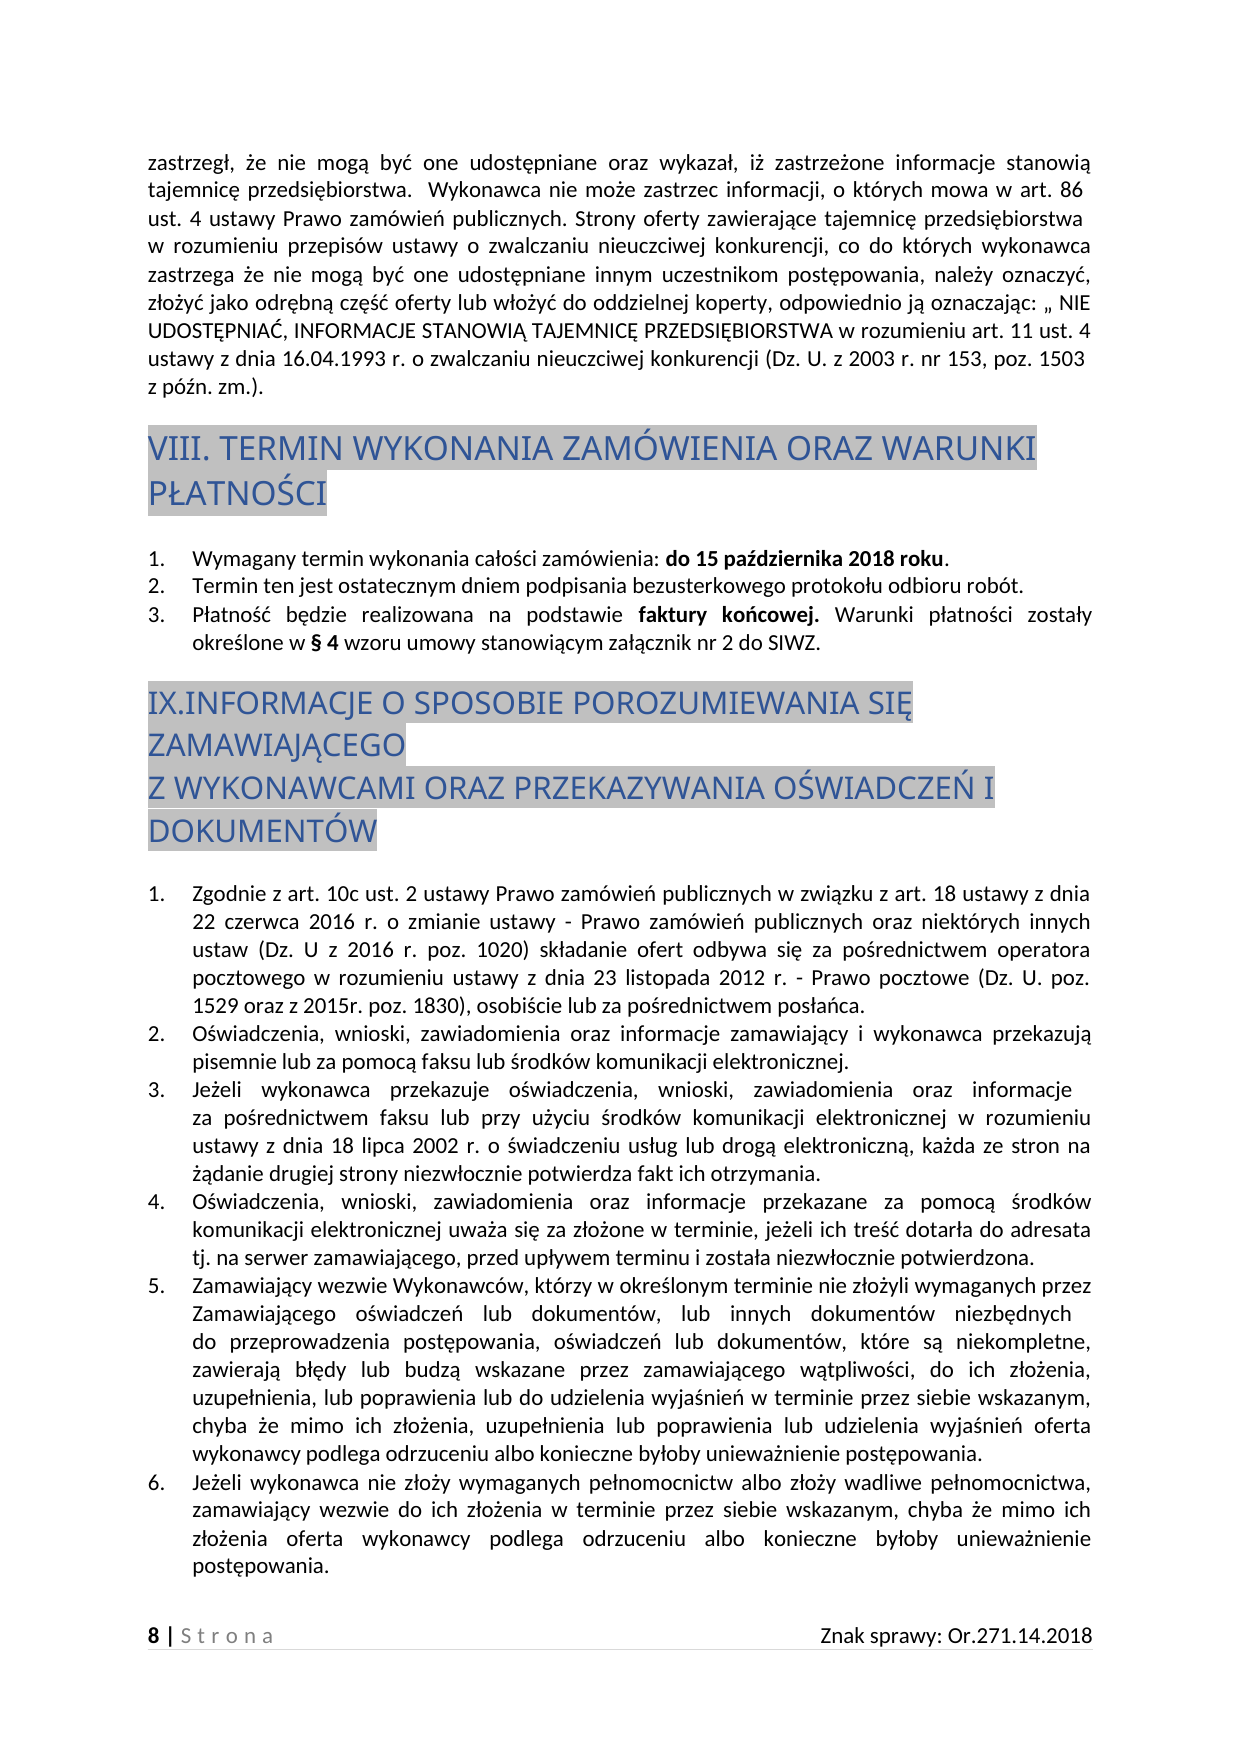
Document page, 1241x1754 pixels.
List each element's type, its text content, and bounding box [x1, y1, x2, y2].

subtitle IX.INFORMACJE O SPOSOBIE POROZUMIEWANIA SIĘ ZAMAWIAJĄCEGO Z WYKONAWCAMI ORAZ PRZEKAZYWANIA OŚWIADCZEŃ I DOKUMENTÓW [148, 681, 1093, 851]
list Jeżeli wykonawca przekazuje oświadczenia, wnioski, zawiadomienia oraz informacje za pośrednictwem faksu lub przy użyciu środków komunikacji elektronicznej w rozumieniu ustawy z dnia 18 lipca 2002 r. o świadczeniu usług lub drogą elektroniczną, każda ze stron na żądanie drugiej strony niezwłocznie potwierdza fakt ich otrzymania. [148, 1075, 1093, 1187]
list Wymagany termin wykonania całości zamówienia: do 15 października 2018 roku. [148, 544, 1093, 572]
list Zamawiający wezwie Wykonawców, którzy w określonym terminie nie złożyli wymaganych przez Zamawiającego oświadczeń lub dokumentów, lub innych dokumentów niezbędnych do przeprowadzenia postępowania, oświadczeń lub dokumentów, które są niekompletne, zawierają błędy lub budzą wskazane przez zamawiającego wątpliwości, do ich złożenia, uzupełnienia, lub poprawienia lub do udzielenia wyjaśnień w terminie przez siebie wskazanym, chyba że mimo ich złożenia, uzupełnienia lub poprawienia lub udzielenia wyjaśnień oferta wykonawcy podlega odrzuceniu albo konieczne byłoby unieważnienie postępowania. [148, 1271, 1093, 1468]
list Oświadczenia, wnioski, zawiadomienia oraz informacje przekazane za pomocą środków komunikacji elektronicznej uważa się za złożone w terminie, jeżeli ich treść dotarła do adresata tj. na serwer zamawiającego, przed upływem terminu i została niezwłocznie potwierdzona. [148, 1187, 1093, 1271]
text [148, 148, 1093, 400]
list Termin ten jest ostatecznym dniem podpisania bezusterkowego protokołu odbioru robót. [148, 572, 1093, 600]
list Jeżeli wykonawca nie złoży wymaganych pełnomocnictw albo złoży wadliwe pełnomocnictwa, zamawiający wezwie do ich złożenia w terminie przez siebie wskazanym, chyba że mimo ich złożenia oferta wykonawcy podlega odrzuceniu albo konieczne byłoby unieważnienie postępowania. [148, 1468, 1093, 1580]
subtitle VIII. TERMIN WYKONANIA ZAMÓWIENIA ORAZ WARUNKI PŁATNOŚCI [327, 425, 1093, 516]
list Oświadczenia, wnioski, zawiadomienia oraz informacje zamawiający i wykonawca przekazują pisemnie lub za pomocą faksu lub środków komunikacji elektronicznej. [148, 1019, 1093, 1075]
list Płatność będzie realizowana na podstawie faktury końcowej. Warunki płatności zostały określone w § 4 wzoru umowy stanowiącym załącznik nr 2 do SIWZ. [148, 600, 1093, 656]
list Zgodnie z art. 10c ust. 2 ustawy Prawo zamówień publicznych w związku z art. 18 ustawy z dnia 22 czerwca 2016 r. o zmianie ustawy - Prawo zamówień publicznych oraz niektórych innych ustaw (Dz. U z 2016 r. poz. 1020) składanie ofert odbywa się za pośrednictwem operatora pocztowego w rozumieniu ustawy z dnia 23 listopada 2012 r. - Prawo pocztowe (Dz. U. poz. 1529 oraz z 2015r. poz. 1830), osobiście lub za pośrednictwem posłańca. [148, 879, 1093, 1019]
